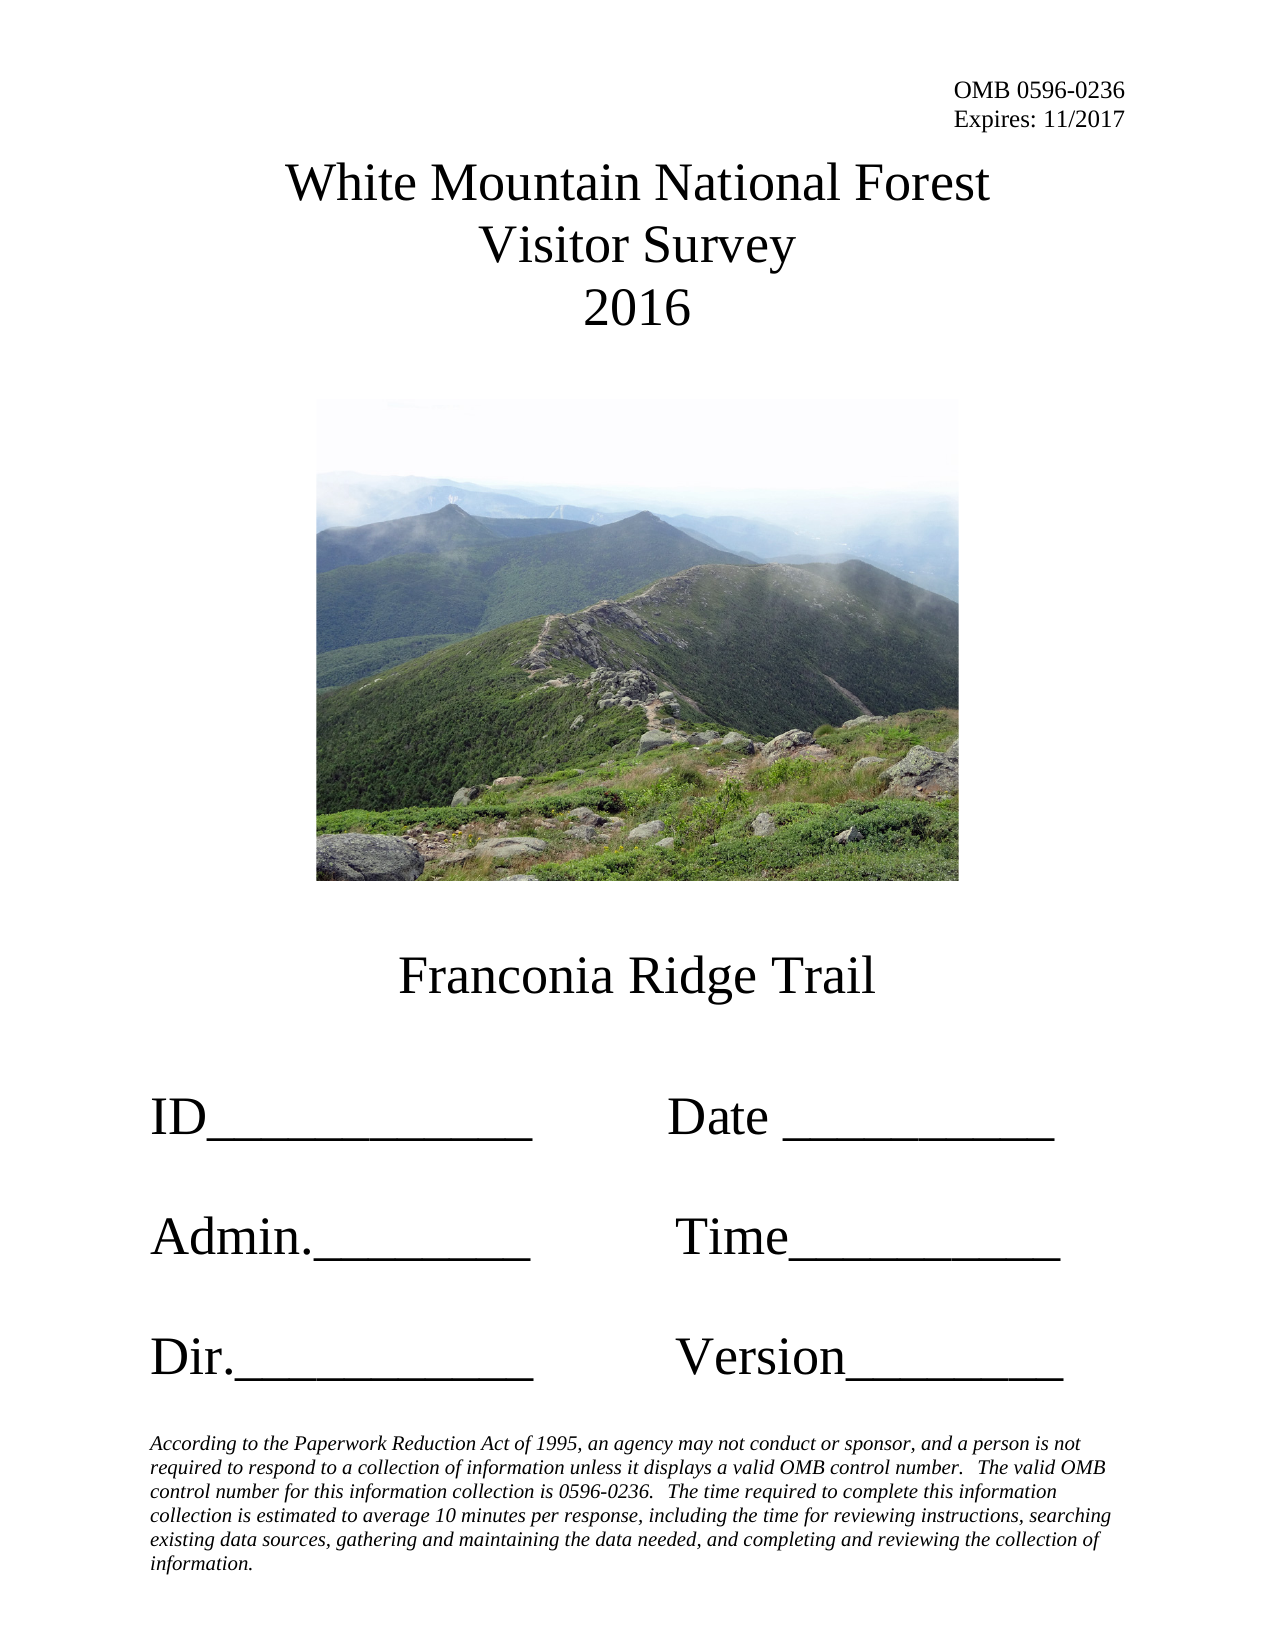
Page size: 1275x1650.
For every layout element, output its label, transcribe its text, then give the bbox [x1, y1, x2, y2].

text Franconia Ridge Trail [150, 943, 1125, 1005]
text Admin.________ Time__________ [150, 1204, 1125, 1266]
text 2016 [150, 274, 1125, 337]
text Dir.___________ Version________ [150, 1324, 1125, 1386]
text White Mountain National Forest [150, 150, 1125, 212]
picture [316, 399, 959, 881]
text Visitor Survey [150, 212, 1125, 274]
text ID____________ Date __________ [150, 1084, 1125, 1147]
